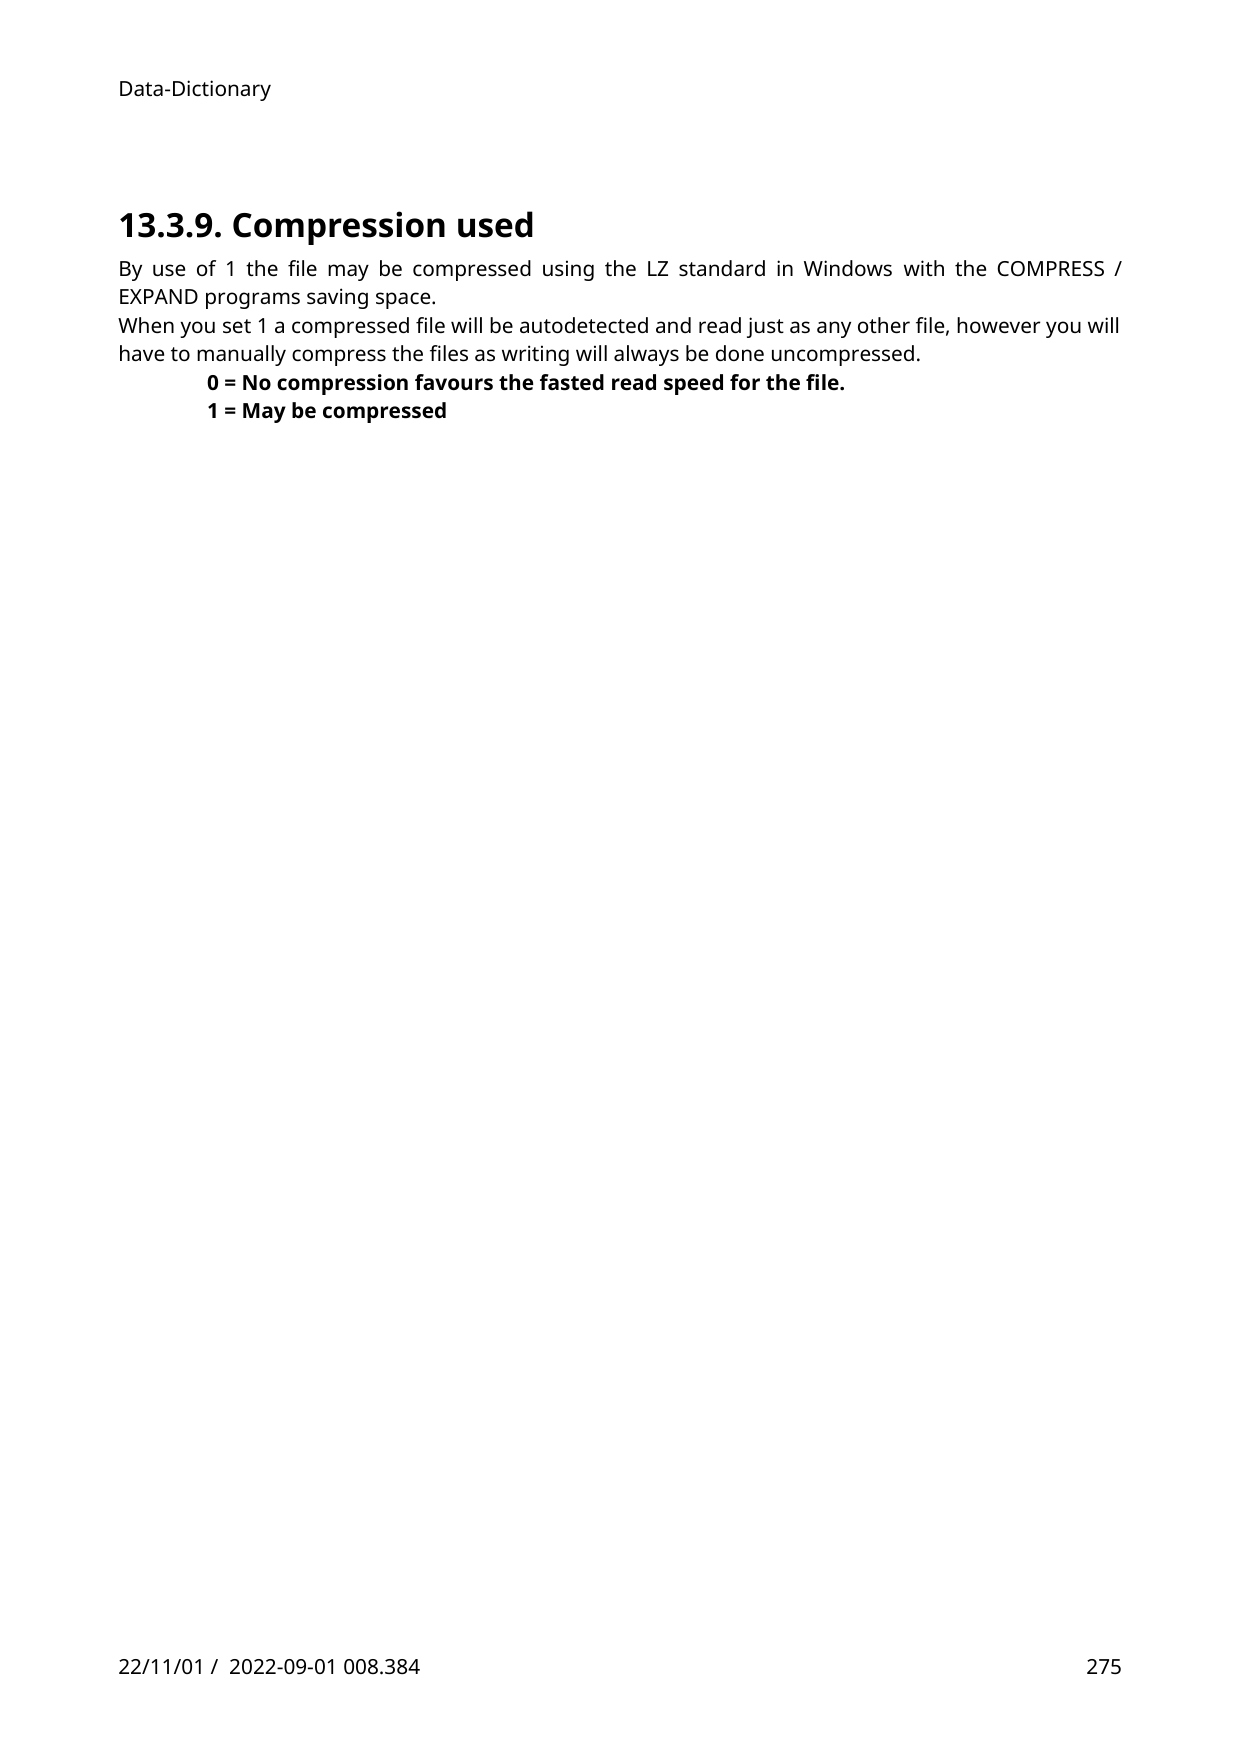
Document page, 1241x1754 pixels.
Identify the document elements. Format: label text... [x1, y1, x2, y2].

text When you set 1 a compressed file will be autodetected and read just as any other file, however you will have to manually compress the files as writing will always be done uncompressed. [118, 311, 1122, 368]
text 0 = No compression favours the fasted read speed for the file. [207, 368, 1122, 396]
text By use of 1 the file may be compressed using the LZ standard in Windows with the COMPRESS / EXPAND programs saving space. [118, 254, 1122, 311]
text 1 = May be compressed [207, 396, 1122, 424]
subtitle 13.3.9. Compression used [118, 202, 1122, 248]
